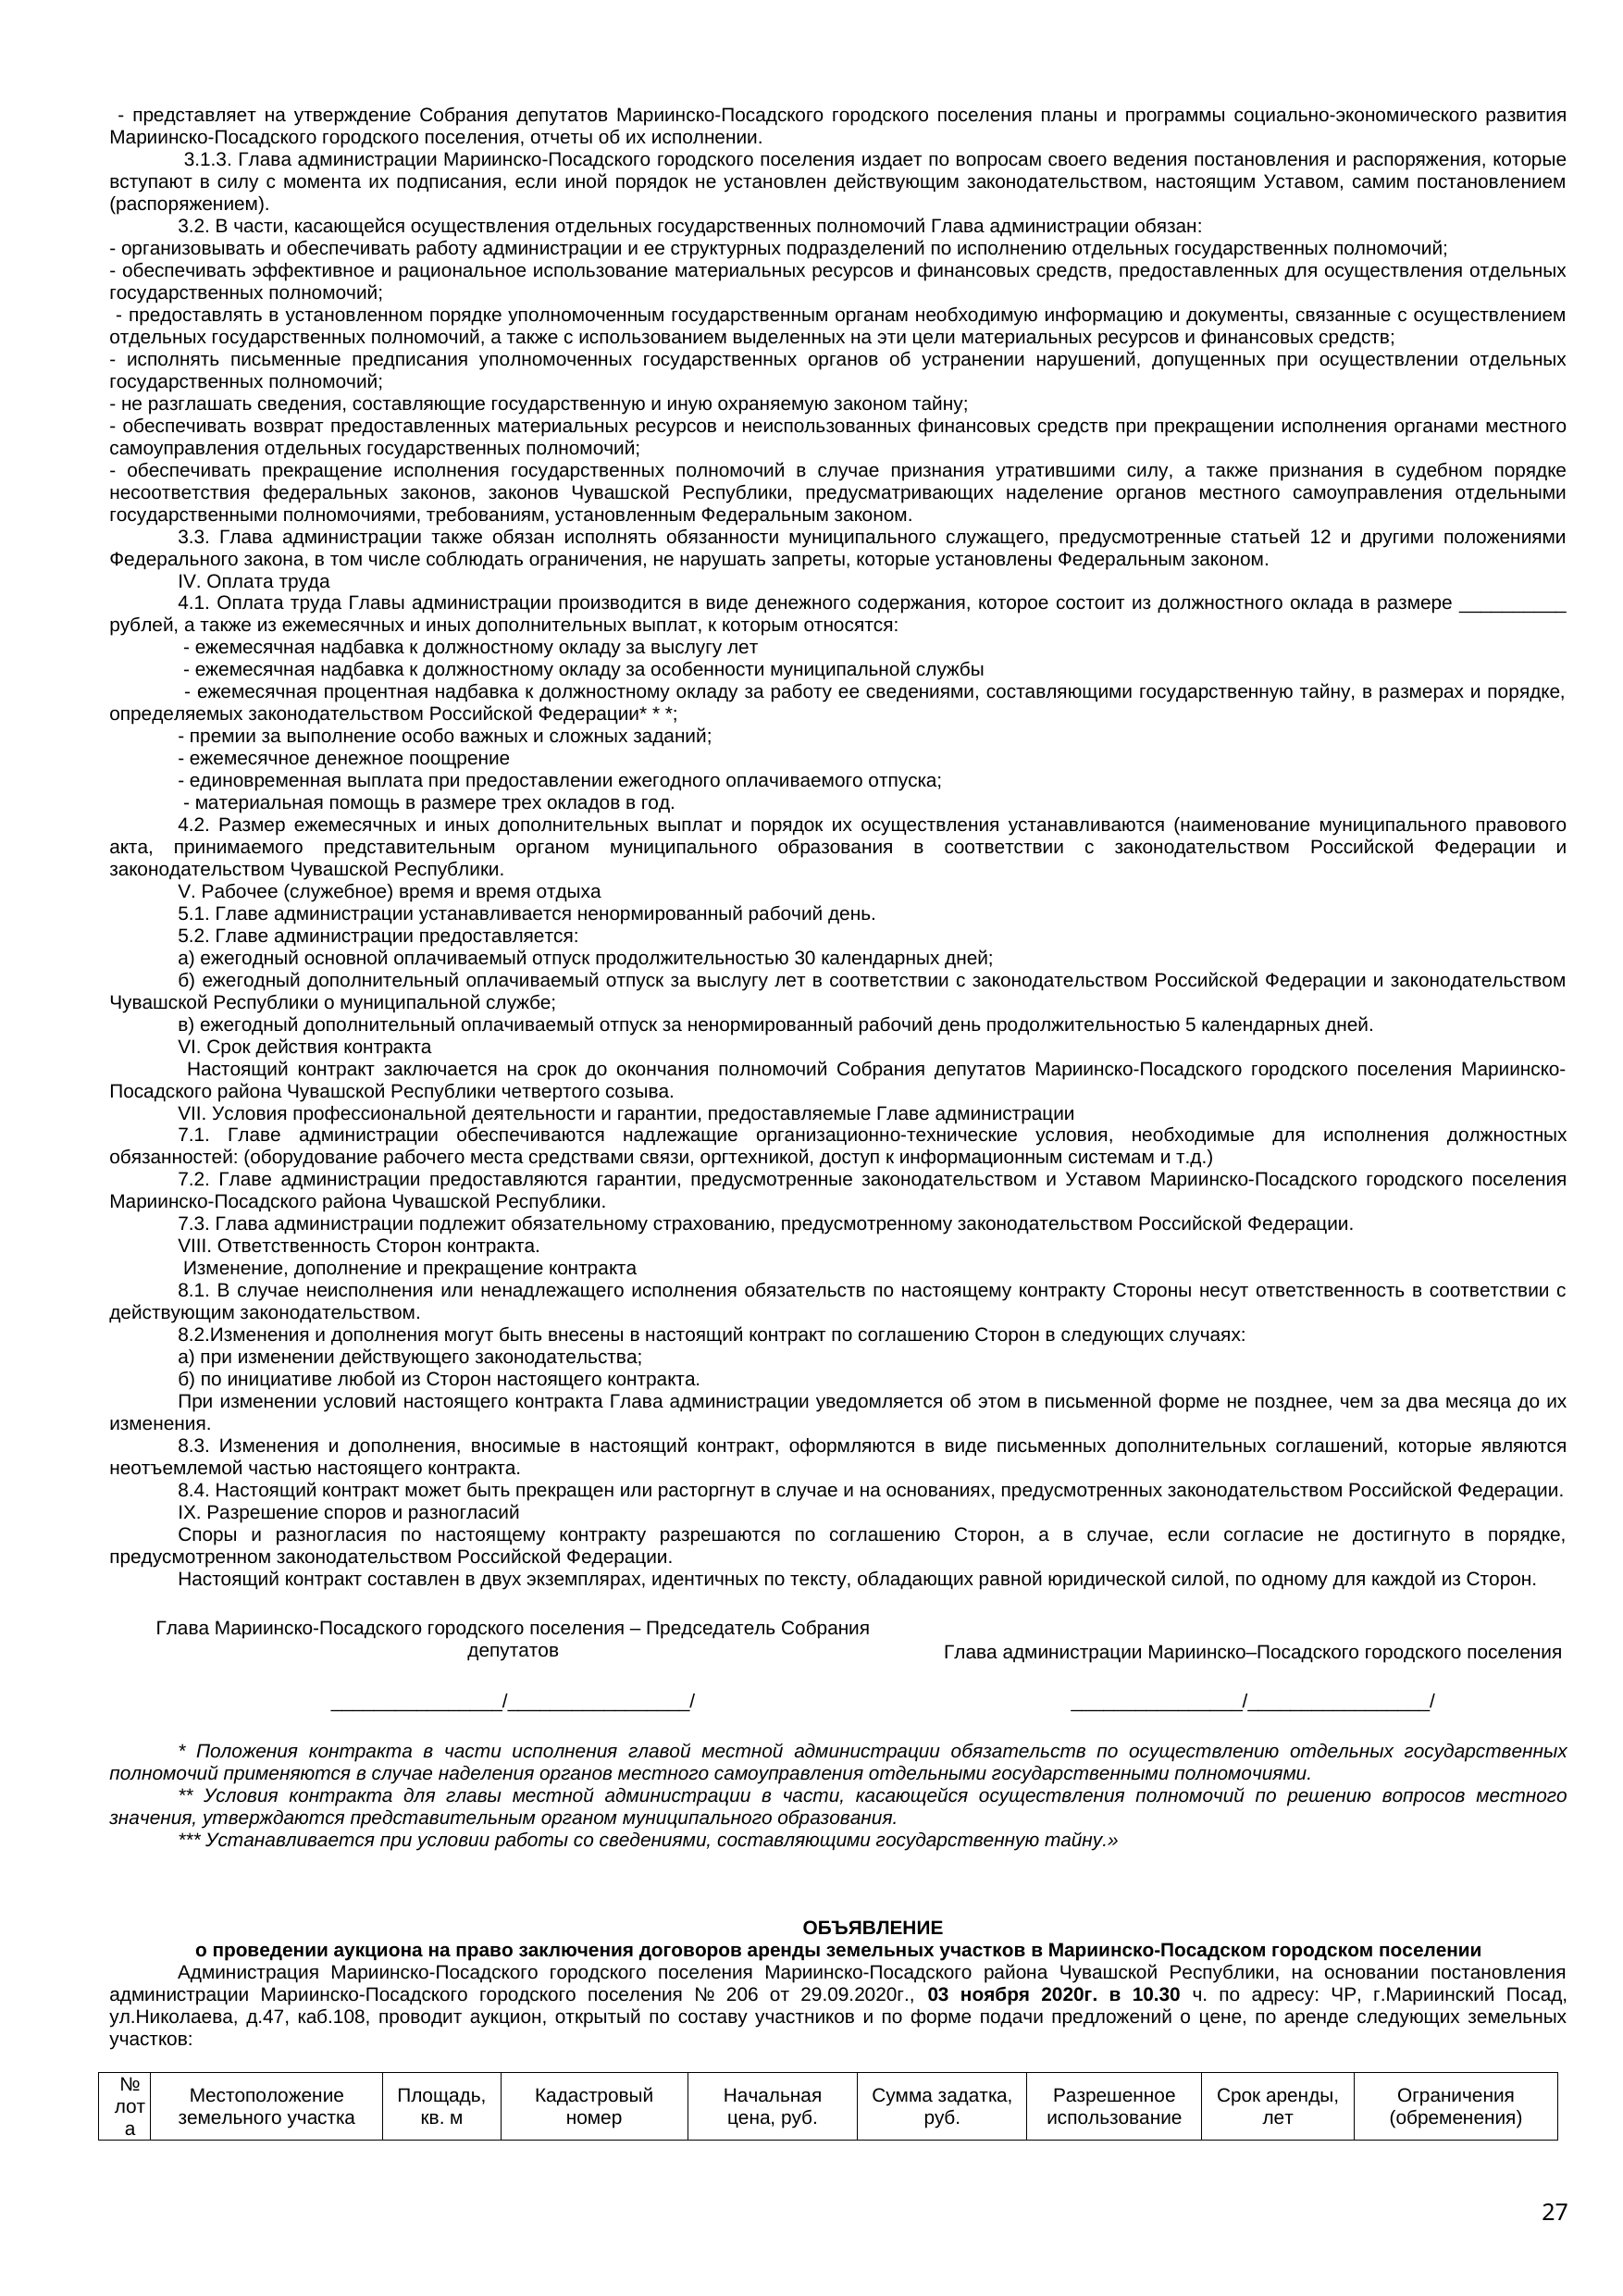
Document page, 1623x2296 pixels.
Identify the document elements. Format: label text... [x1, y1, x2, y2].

text 5.2. Главе администрации предоставляется: [109, 925, 1568, 947]
text - представляет на утверждение Собрания депутатов Мариинско-Посадского городского поселения планы и программы социально-экономического развития Мариинско-Посадского городского поселения, отчеты об их исполнении. [109, 104, 1568, 148]
text 3.2. В части, касающейся осуществления отдельных государственных полномочий Глава администрации обязан: [109, 215, 1568, 237]
text - исполнять письменные предписания уполномоченных государственных органов об устранении нарушений, допущенных при осуществлении отдельных государственных полномочий; [109, 348, 1568, 392]
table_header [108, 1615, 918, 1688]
text 8.3. Изменения и дополнения, вносимые в настоящий контракт, оформляются в виде письменных дополнительных соглашений, которые являются неотъемлемой частью настоящего контракта. [109, 1434, 1568, 1479]
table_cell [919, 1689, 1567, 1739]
text 3.3. Глава администрации также обязан исполнять обязанности муниципального служащего, предусмотренные статьей 12 и другими положениями Федерального закона, в том числе соблюдать ограничения, не нарушать запреты, которые установлены Федеральным законом. [109, 525, 1568, 569]
text VI. Срок действия контракта [109, 1035, 1568, 1057]
text IV. Оплата труда [109, 569, 1568, 591]
text 4.2. Размер ежемесячных и иных дополнительных выплат и порядок их осуществления устанавливаются (наименование муниципального правового акта, принимаемого представительным органом муниципального образования в соответствии с законодательством Российской Федерации и законодательством Чувашской Республики. [109, 813, 1568, 880]
text ОБЪЯВЛЕНИЕ [109, 1917, 1568, 1939]
text Настоящий контракт составлен в двух экземплярах, идентичных по тексту, обладающих равной юридической силой, по одному для каждой из Сторон. [109, 1567, 1568, 1589]
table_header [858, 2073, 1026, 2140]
text - материальная помощь в размере трех окладов в год. [109, 791, 1568, 813]
text Споры и разногласия по настоящему контракту разрешаются по соглашению Сторон, а в случае, если согласие не достигнуто в порядке, предусмотренном законодательством Российской Федерации. [109, 1523, 1568, 1567]
text 3.1.3. Глава администрации Мариинско-Посадского городского поселения издает по вопросам своего ведения постановления и распоряжения, которые вступают в силу с момента их подписания, если иной порядок не установлен действующим законодательством, настоящим Уставом, самим постановлением (распоряжением). [109, 148, 1568, 215]
text - ежемесячная надбавка к должностному окладу за особенности муниципальной службы [109, 658, 1568, 680]
text - обеспечивать прекращение исполнения государственных полномочий в случае признания утратившими силу, а также признания в судебном порядке несоответствия федеральных законов, законов Чувашской Республики, предусматривающих наделение органов местного самоуправления отдельными государственными полномочиями, требованиям, установленным Федеральным законом. [109, 459, 1568, 525]
text 7.1. Главе администрации обеспечиваются надлежащие организационно-технические условия, необходимые для исполнения должностных обязанностей: (оборудование рабочего места средствами связи, оргтехникой, доступ к информационным системам и т.д.) [109, 1123, 1568, 1168]
text Настоящий контракт заключается на срок до окончания полномочий Собрания депутатов Мариинско-Посадского городского поселения Мариинско-Посадского района Чувашской Республики четвертого созыва. [109, 1057, 1568, 1101]
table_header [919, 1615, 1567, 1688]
text Администрация Мариинско-Посадского городского поселения Мариинско-Посадского района Чувашской Республики, на основании постановления администрации Мариинско-Посадского городского поселения № 206 от 29.09.2020г., 03 ноября 2020г. в 10.30 ч. по адресу: ЧР, г.Мариинский Посад, ул.Николаева, д.47, каб.108, проводит аукцион, открытый по составу участников и по форме подачи предложений о цене, по аренде следующих земельных участков: [109, 1961, 1568, 2050]
text VIII. Ответственность Сторон контракта. [109, 1235, 1568, 1257]
text - ежемесячная надбавка к должностному окладу за выслугу лет [109, 636, 1568, 658]
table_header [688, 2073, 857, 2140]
text 8.1. В случае неисполнения или ненадлежащего исполнения обязательств по настоящему контракту Стороны несут ответственность в соответствии с действующим законодательством. [109, 1279, 1568, 1323]
text 4.1. Оплата труда Главы администрации производится в виде денежного содержания, которое состоит из должностного оклада в размере __________ рублей, а также из ежемесячных и иных дополнительных выплат, к которым относятся: [109, 591, 1568, 636]
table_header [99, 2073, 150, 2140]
text а) ежегодный основной оплачиваемый отпуск продолжительностью 30 календарных дней; [109, 947, 1568, 969]
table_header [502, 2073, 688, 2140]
text б) по инициативе любой из Сторон настоящего контракта. [109, 1368, 1568, 1390]
text в) ежегодный дополнительный оплачиваемый отпуск за ненормированный рабочий день продолжительностью 5 календарных дней. [109, 1012, 1568, 1035]
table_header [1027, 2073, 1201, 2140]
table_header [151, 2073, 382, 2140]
text IX. Разрешение споров и разногласий [109, 1501, 1568, 1523]
text - ежемесячное денежное поощрение [109, 747, 1568, 769]
text - обеспечивать возврат предоставленных материальных ресурсов и неиспользованных финансовых средств при прекращении исполнения органами местного самоуправления отдельных государственных полномочий; [109, 415, 1568, 459]
text - премии за выполнение особо важных и сложных заданий; [109, 725, 1568, 747]
text V. Рабочее (служебное) время и время отдыха [109, 880, 1568, 902]
text *** Устанавливается при условии работы со сведениями, составляющими государственную тайну.» [109, 1828, 1568, 1850]
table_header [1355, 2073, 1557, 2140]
text - ежемесячная процентная надбавка к должностному окладу за работу ее сведениями, составляющими государственную тайну, в размерах и порядке, определяемых законодательством Российской Федерации* * *; [109, 680, 1568, 725]
text 8.4. Настоящий контракт может быть прекращен или расторгнут в случае и на основаниях, предусмотренных законодательством Российской Федерации. [109, 1479, 1568, 1501]
text - не разглашать сведения, составляющие государственную и иную охраняемую законом тайну; [109, 392, 1568, 415]
text - организовывать и обеспечивать работу администрации и ее структурных подразделений по исполнению отдельных государственных полномочий; [109, 237, 1568, 259]
text ** Условия контракта для главы местной администрации в части, касающейся осуществления полномочий по решению вопросов местного значения, утверждаются представительным органом муниципального образования. [109, 1783, 1568, 1828]
text При изменении условий настоящего контракта Глава администрации уведомляется об этом в письменной форме не позднее, чем за два месяца до их изменения. [109, 1390, 1568, 1434]
text Изменение, дополнение и прекращение контракта [109, 1257, 1568, 1279]
text о проведении аукциона на право заключения договоров аренды земельных участков в Мариинско-Посадском городском поселении [109, 1939, 1568, 1961]
text б) ежегодный дополнительный оплачиваемый отпуск за выслугу лет в соответствии с законодательством Российской Федерации и законодательством Чувашской Республики о муниципальной службе; [109, 969, 1568, 1012]
text 7.3. Глава администрации подлежит обязательному страхованию, предусмотренному законодательством Российской Федерации. [109, 1212, 1568, 1235]
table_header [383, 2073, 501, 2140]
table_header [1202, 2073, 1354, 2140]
text 7.2. Главе администрации предоставляются гарантии, предусмотренные законодательством и Уставом Мариинско-Посадского городского поселения Мариинско-Посадского района Чувашской Республики. [109, 1168, 1568, 1212]
text а) при изменении действующего законодательства; [109, 1346, 1568, 1368]
text 5.1. Главе администрации устанавливается ненормированный рабочий день. [109, 902, 1568, 925]
text 8.2.Изменения и дополнения могут быть внесены в настоящий контракт по соглашению Сторон в следующих случаях: [109, 1323, 1568, 1346]
text - предоставлять в установленном порядке уполномоченным государственным органам необходимую информацию и документы, связанные с осуществлением отдельных государственных полномочий, а также с использованием выделенных на эти цели материальных ресурсов и финансовых средств; [109, 304, 1568, 348]
text * Положения контракта в части исполнения главой местной администрации обязательств по осуществлению отдельных государственных полномочий применяются в случае наделения органов местного самоуправления отдельными государственными полномочиями. [109, 1739, 1568, 1783]
text - единовременная выплата при предоставлении ежегодного оплачиваемого отпуска; [109, 769, 1568, 791]
text VII. Условия профессиональной деятельности и гарантии, предоставляемые Главе администрации [109, 1101, 1568, 1123]
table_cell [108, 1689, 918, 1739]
text - обеспечивать эффективное и рациональное использование материальных ресурсов и финансовых средств, предоставленных для осуществления отдельных государственных полномочий; [109, 259, 1568, 304]
